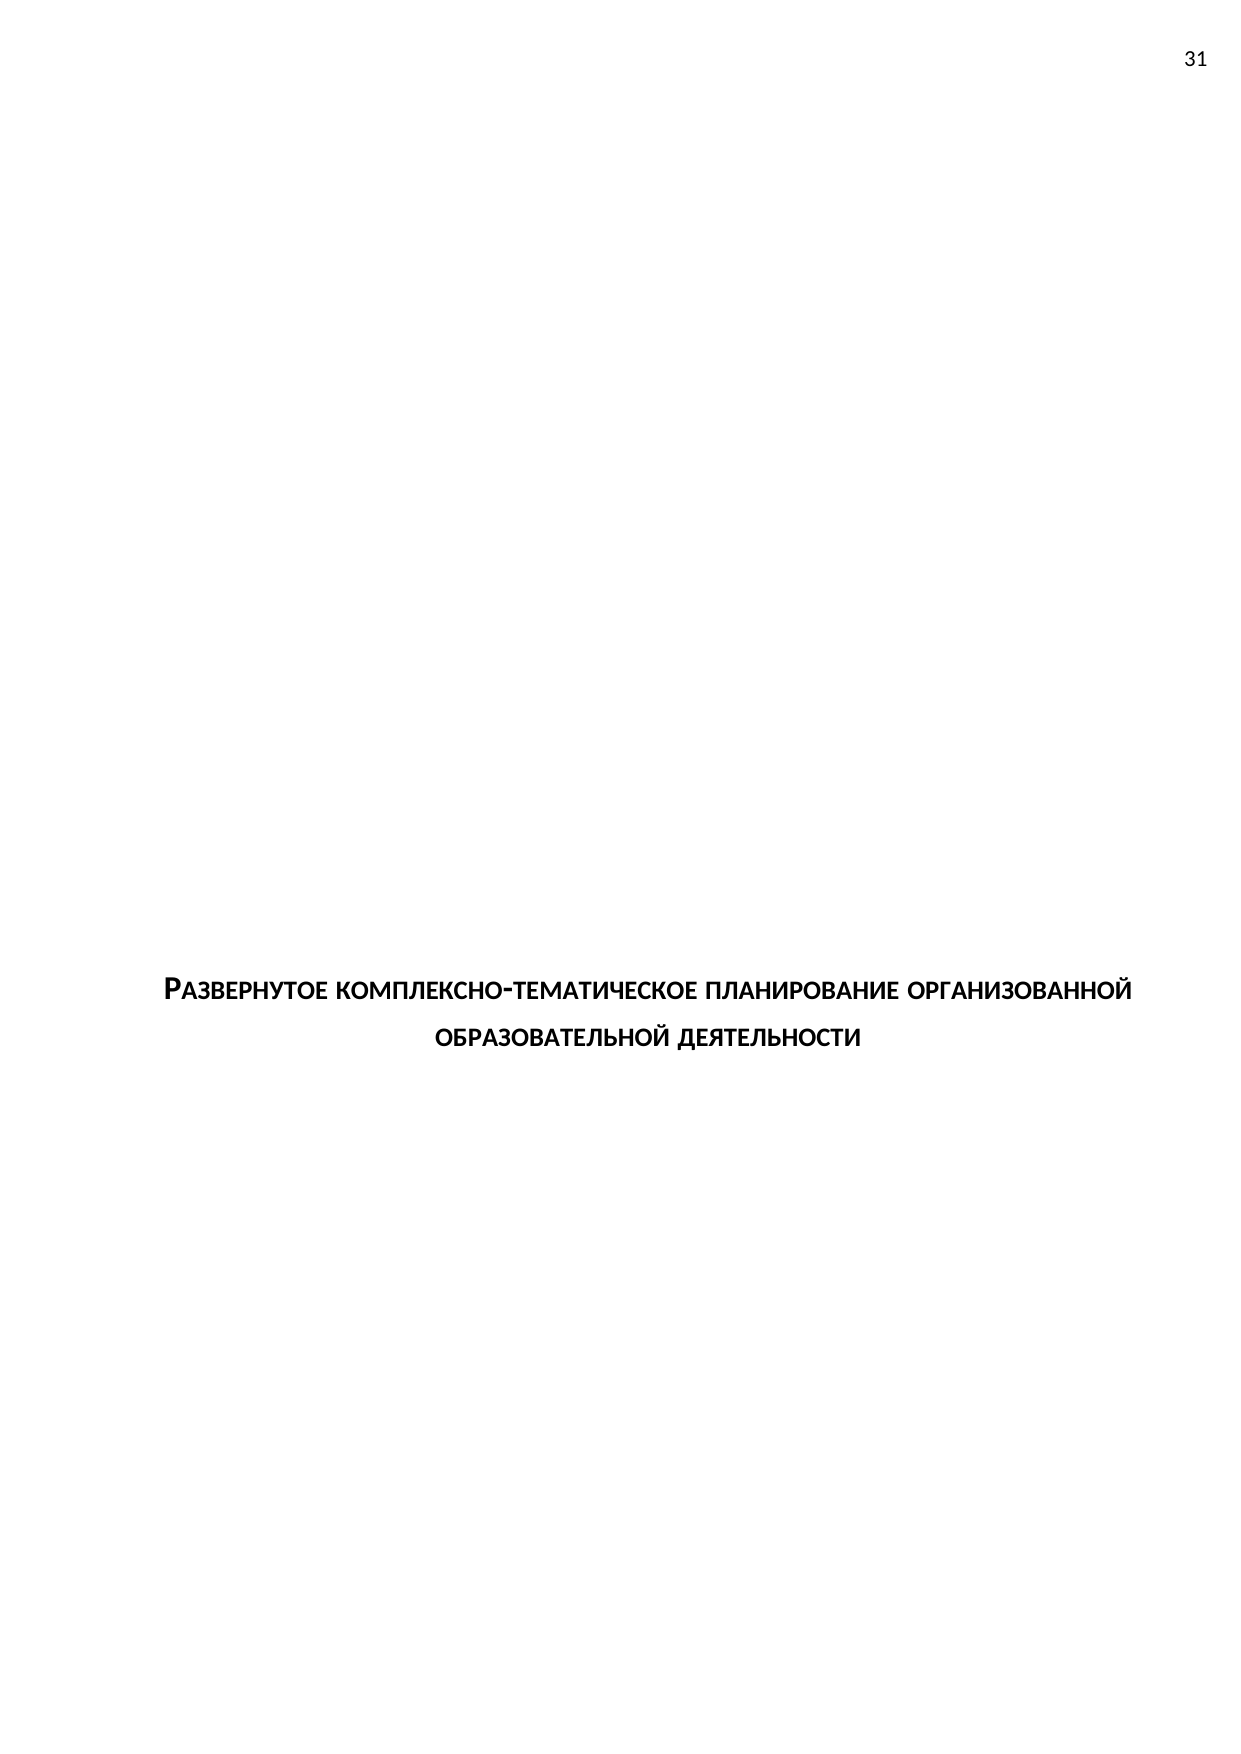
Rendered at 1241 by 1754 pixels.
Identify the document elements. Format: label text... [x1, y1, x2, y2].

text Развернутое комплексно-тематическое планирование организованной образовательной деятельности [89, 967, 1207, 1054]
